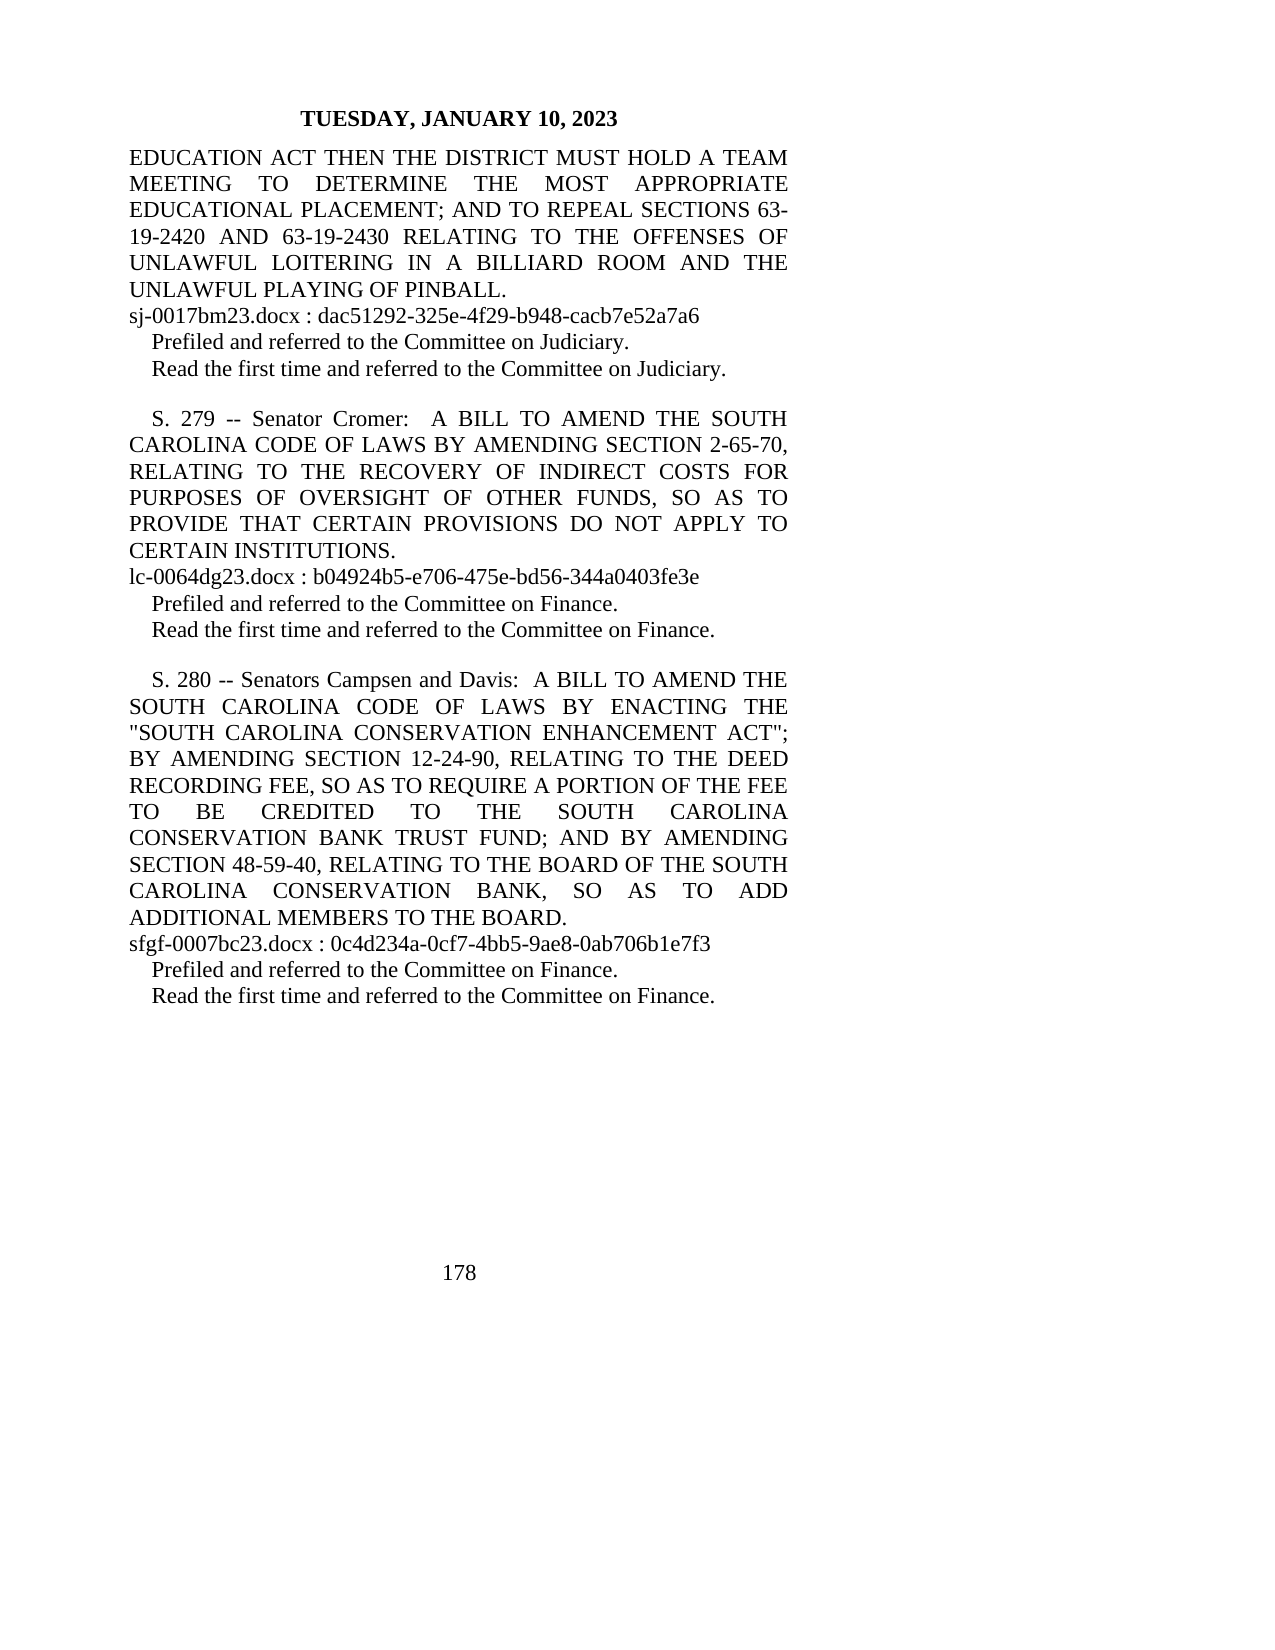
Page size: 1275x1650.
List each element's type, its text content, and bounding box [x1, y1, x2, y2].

text Prefiled and referred to the Committee on Judiciary. [129, 328, 789, 355]
text Read the first time and referred to the Committee on Finance. [129, 616, 789, 642]
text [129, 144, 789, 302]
text Prefiled and referred to the Committee on Finance. [129, 589, 789, 616]
text S. 279 -- Senator Cromer: A BILL TO AMEND THE SOUTH CAROLINA CODE OF LAWS BY AMENDING SECTION 2-65-70, RELATING TO THE RECOVERY OF INDIRECT COSTS FOR PURPOSES OF OVERSIGHT OF OTHER FUNDS, SO AS TO PROVIDE THAT CERTAIN PROVISIONS DO NOT APPLY TO CERTAIN INSTITUTIONS. [129, 405, 789, 563]
text sj-0017bm23.docx : dac51292-325e-4f29-b948-cacb7e52a7a6 [129, 302, 789, 328]
text Prefiled and referred to the Committee on Finance. [129, 956, 789, 983]
text lc-0064dg23.docx : b04924b5-e706-475e-bd56-344a0403fe3e [129, 563, 789, 589]
text sfgf-0007bc23.docx : 0c4d234a-0cf7-4bb5-9ae8-0ab706b1e7f3 [129, 930, 789, 956]
text Read the first time and referred to the Committee on Finance. [129, 983, 789, 1009]
text S. 280 -- Senators Campsen and Davis: A BILL TO AMEND THE SOUTH CAROLINA CODE OF LAWS BY ENACTING THE "SOUTH CAROLINA CONSERVATION ENHANCEMENT ACT"; BY AMENDING SECTION 12-24-90, RELATING TO THE DEED RECORDING FEE, SO AS TO REQUIRE A PORTION OF THE FEE TO BE CREDITED TO THE SOUTH CAROLINA CONSERVATION BANK TRUST FUND; AND BY AMENDING SECTION 48-59-40, RELATING TO THE BOARD OF THE SOUTH CAROLINA CONSERVATION BANK, SO AS TO ADD ADDITIONAL MEMBERS TO THE BOARD. [129, 666, 789, 930]
text Read the first time and referred to the Committee on Judiciary. [129, 355, 789, 381]
